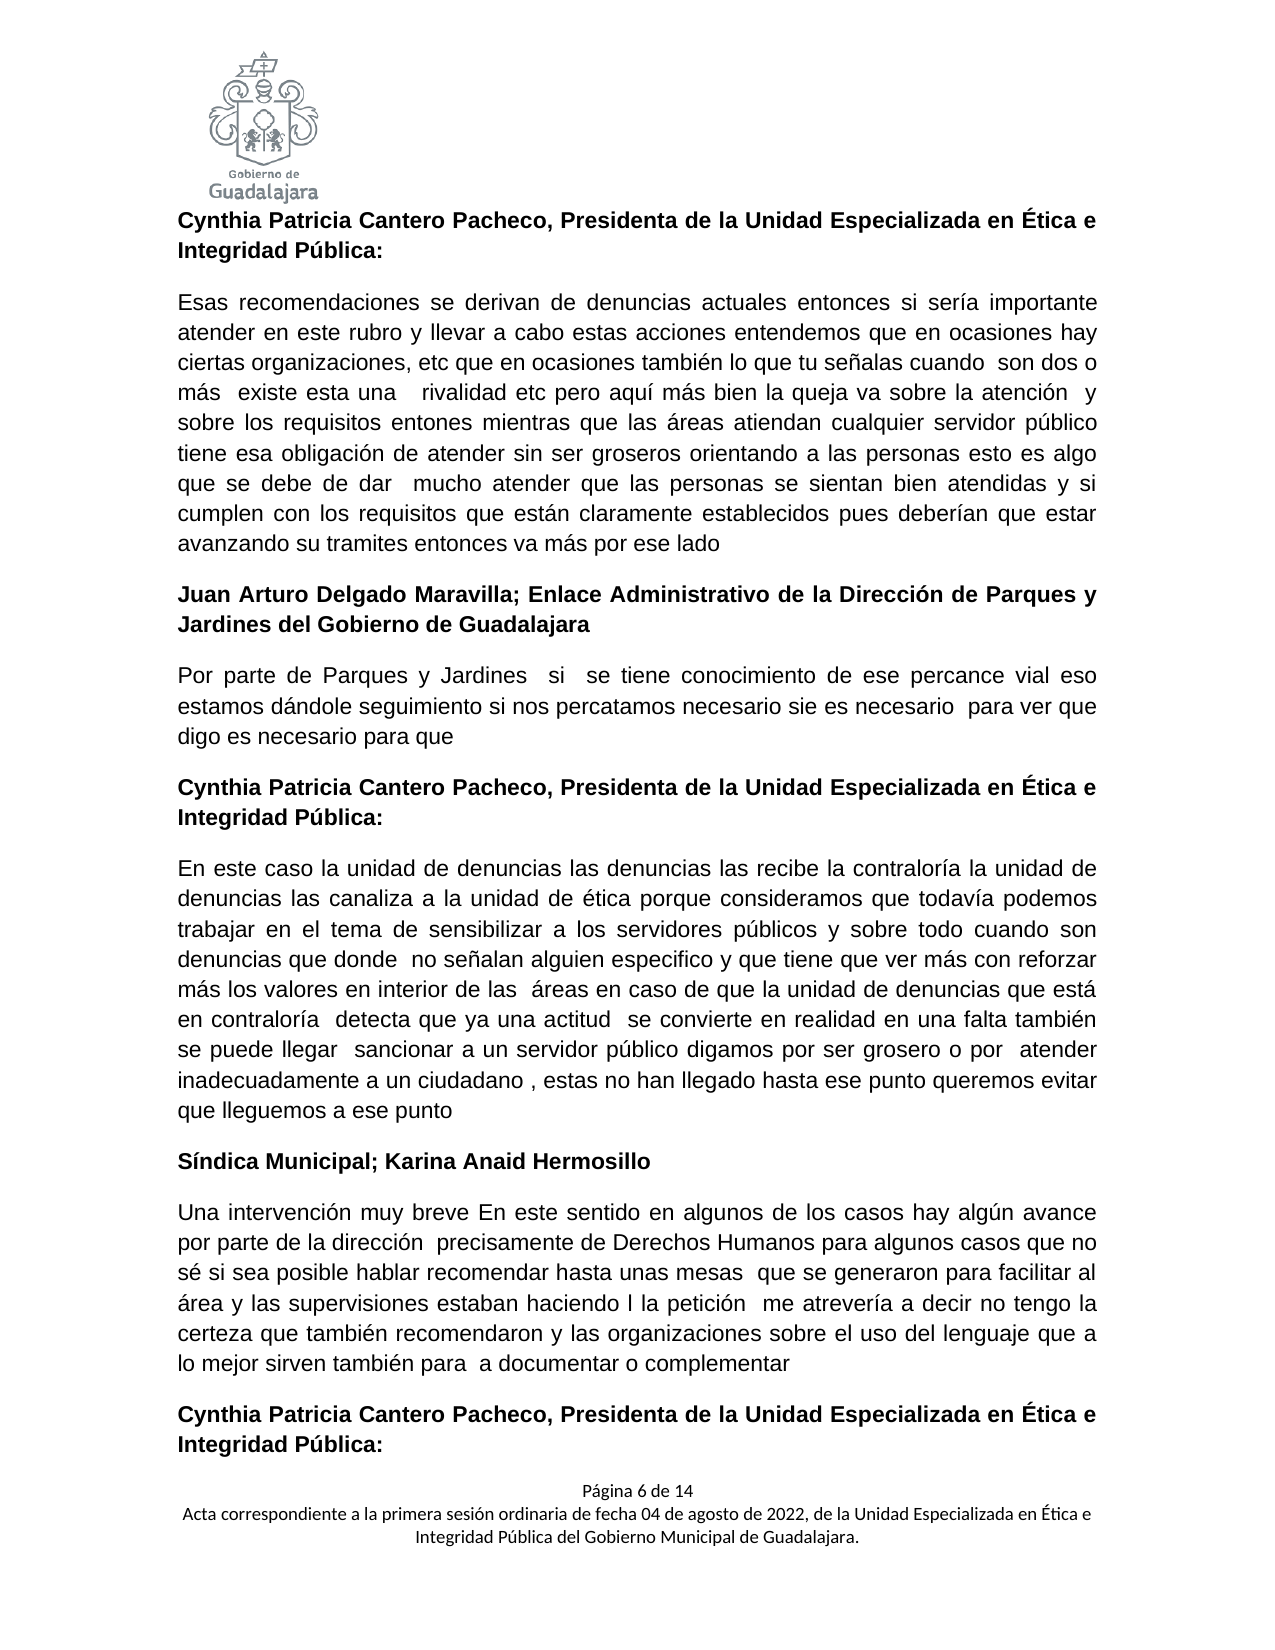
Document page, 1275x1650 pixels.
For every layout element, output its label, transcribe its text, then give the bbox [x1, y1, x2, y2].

text En este caso la unidad de denuncias las denuncias las recibe la contraloría la unidad de denuncias las canaliza a la unidad de ética porque consideramos que todavía podemos trabajar en el tema de sensibilizar a los servidores públicos y sobre todo cuando son denuncias que donde no señalan alguien especifico y que tiene que ver más con reforzar más los valores en interior de las áreas en caso de que la unidad de denuncias que está en contraloría detecta que ya una actitud se convierte en realidad en una falta también se puede llegar sancionar a un servidor público digamos por ser grosero o por atender inadecuadamente a un ciudadano , estas no han llegado hasta ese punto queremos evitar que lleguemos a ese punto [177, 855, 1098, 1123]
text Síndica Municipal; Karina Anaid Hermosillo [177, 1148, 1098, 1174]
text Cynthia Patricia Cantero Pacheco, Presidenta de la Unidad Especializada en Ética e Integridad Pública: [177, 1401, 1098, 1457]
text Cynthia Patricia Cantero Pacheco, Presidenta de la Unidad Especializada en Ética e Integridad Pública: [177, 774, 1098, 830]
text Cynthia Patricia Cantero Pacheco, Presidenta de la Unidad Especializada en Ética e Integridad Pública: [177, 207, 1098, 264]
text Juan Arturo Delgado Maravilla; Enlace Administrativo de la Dirección de Parques y Jardines del Gobierno de Guadalajara [177, 581, 1098, 638]
picture [176, 48, 351, 206]
text Esas recomendaciones se derivan de denuncias actuales entonces si sería importante atender en este rubro y llevar a cabo estas acciones entendemos que en ocasiones hay ciertas organizaciones, etc que en ocasiones también lo que tu señalas cuando son dos o más existe esta una rivalidad etc pero aquí más bien la queja va sobre la atención y sobre los requisitos entones mientras que las áreas atiendan cualquier servidor público tiene esa obligación de atender sin ser groseros orientando a las personas esto es algo que se debe de dar mucho atender que las personas se sientan bien atendidas y si cumplen con los requisitos que están claramente establecidos pues deberían que estar avanzando su tramites entonces va más por ese lado [177, 288, 1098, 556]
text Una intervención muy breve En este sentido en algunos de los casos hay algún avance por parte de la dirección precisamente de Derechos Humanos para algunos casos que no sé si sea posible hablar recomendar hasta unas mesas que se generaron para facilitar al área y las supervisiones estaban haciendo l la petición me atrevería a decir no tengo la certeza que también recomendaron y las organizaciones sobre el uso del lenguaje que a lo mejor sirven también para a documentar o complementar [177, 1199, 1098, 1376]
text Por parte de Parques y Jardines si se tiene conocimiento de ese percance vial eso estamos dándole seguimiento si nos percatamos necesario sie es necesario para ver que digo es necesario para que [177, 662, 1098, 749]
